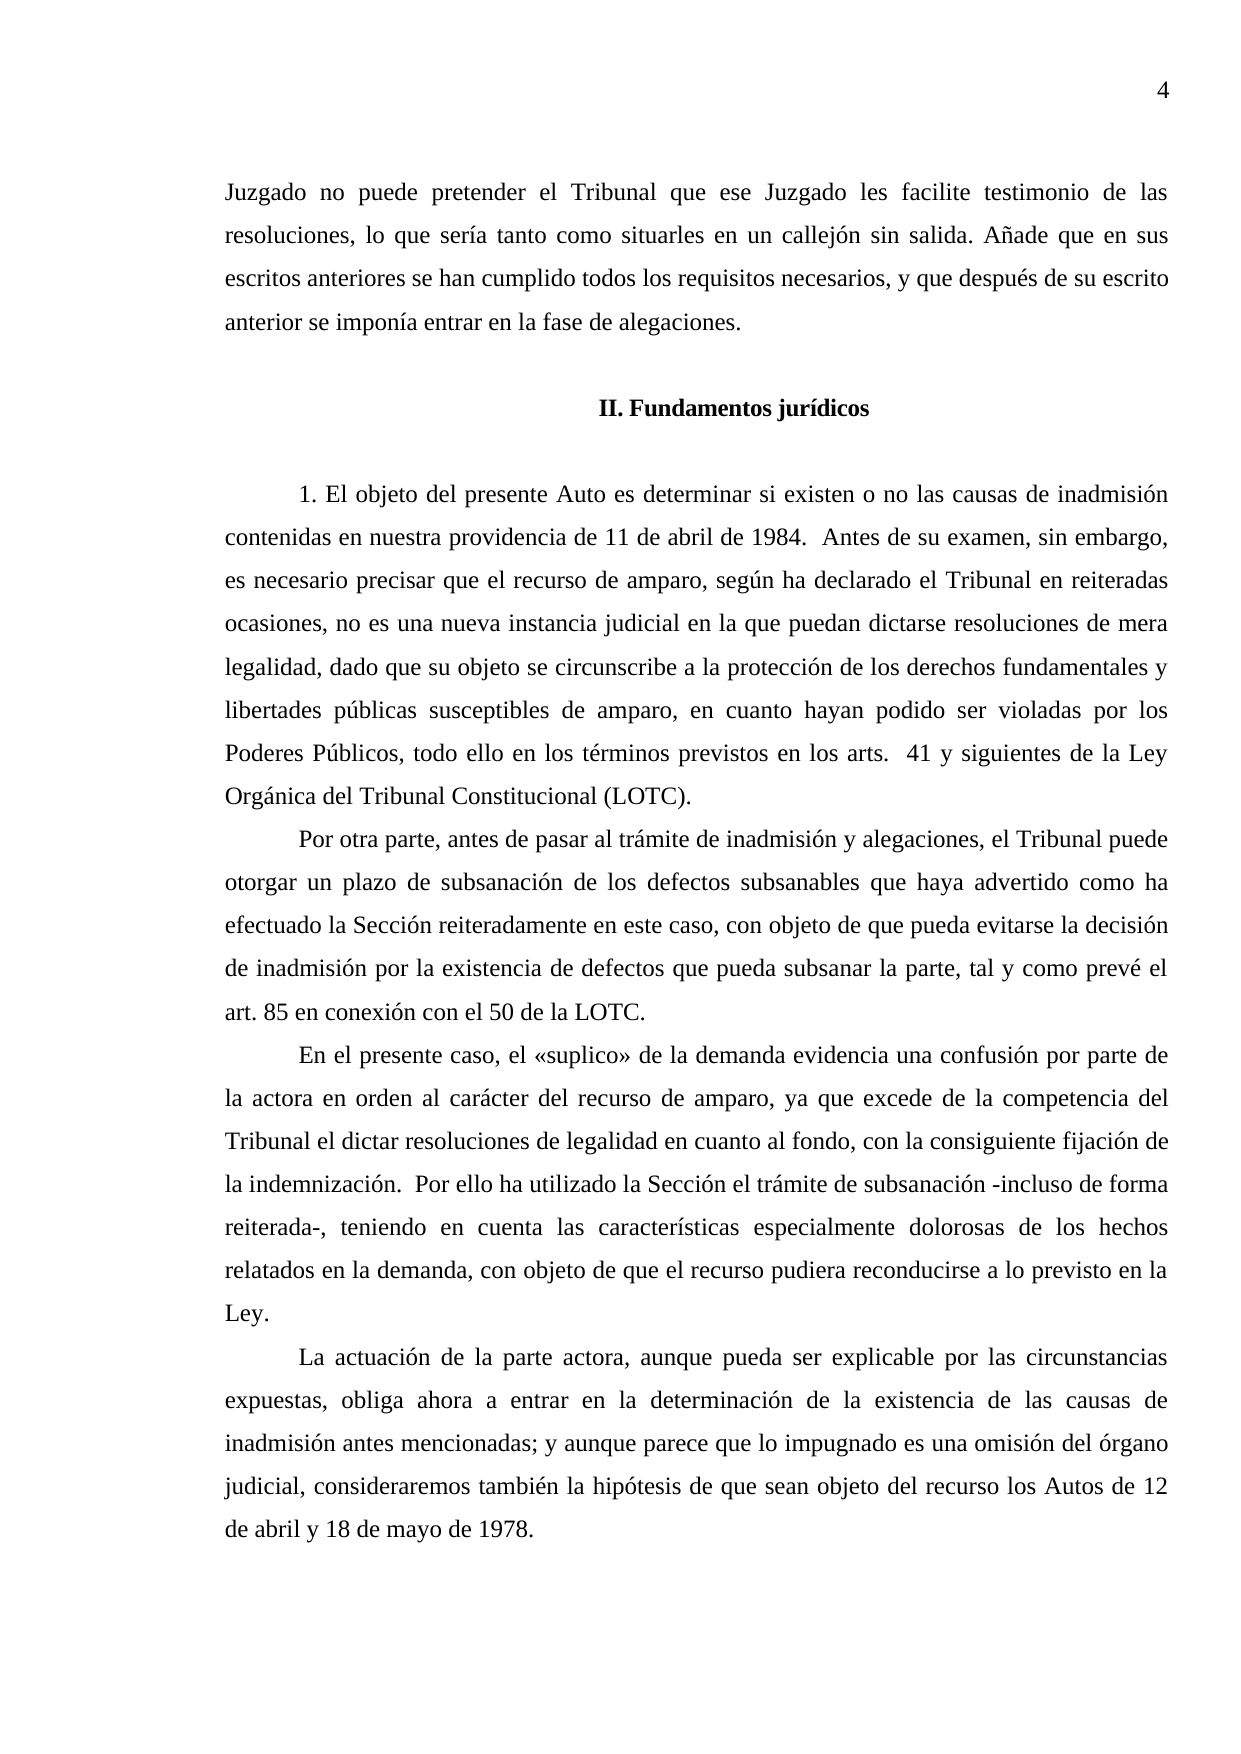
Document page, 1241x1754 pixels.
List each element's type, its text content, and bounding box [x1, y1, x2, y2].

subtitle II. Fundamentos jurídicos [224, 393, 1169, 422]
text La actuación de la parte actora, aunque pueda ser explicable por las circunstancias expuestas, obliga ahora a entrar en la determinación de la existencia de las causas de inadmisión antes mencionadas; y aunque parece que lo impugnado es una omisión del órgano judicial, consideraremos también la hipótesis de que sean objeto del recurso los Autos de 12 de abril y 18 de mayo de 1978. [224, 1342, 1169, 1543]
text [224, 177, 1169, 335]
text 1. El objeto del presente Auto es determinar si existen o no las causas de inadmisión contenidas en nuestra providencia de 11 de abril de 1984. Antes de su examen, sin embargo, es necesario precisar que el recurso de amparo, según ha declarado el Tribunal en reiteradas ocasiones, no es una nueva instancia judicial en la que puedan dictarse resoluciones de mera legalidad, dado que su objeto se circunscribe a la protección de los derechos fundamentales y libertades públicas susceptibles de amparo, en cuanto hayan podido ser violadas por los Poderes Públicos, todo ello en los términos previstos en los arts. 41 y siguientes de la Ley Orgánica del Tribunal Constitucional (LOTC). [224, 479, 1169, 810]
text Por otra parte, antes de pasar al trámite de inadmisión y alegaciones, el Tribunal puede otorgar un plazo de subsanación de los defectos subsanables que haya advertido como ha efectuado la Sección reiteradamente en este caso, con objeto de que pueda evitarse la decisión de inadmisión por la existencia de defectos que pueda subsanar la parte, tal y como prevé el art. 85 en conexión con el 50 de la LOTC. [224, 824, 1169, 1025]
text En el presente caso, el «suplico» de la demanda evidencia una confusión por parte de la actora en orden al carácter del recurso de amparo, ya que excede de la competencia del Tribunal el dictar resoluciones de legalidad en cuanto al fondo, con la consiguiente fijación de la indemnización. Por ello ha utilizado la Sección el trámite de subsanación -incluso de forma reiterada-, teniendo en cuenta las características especialmente dolorosas de los hechos relatados en la demanda, con objeto de que el recurso pudiera reconducirse a lo previsto en la Ley. [224, 1040, 1169, 1327]
